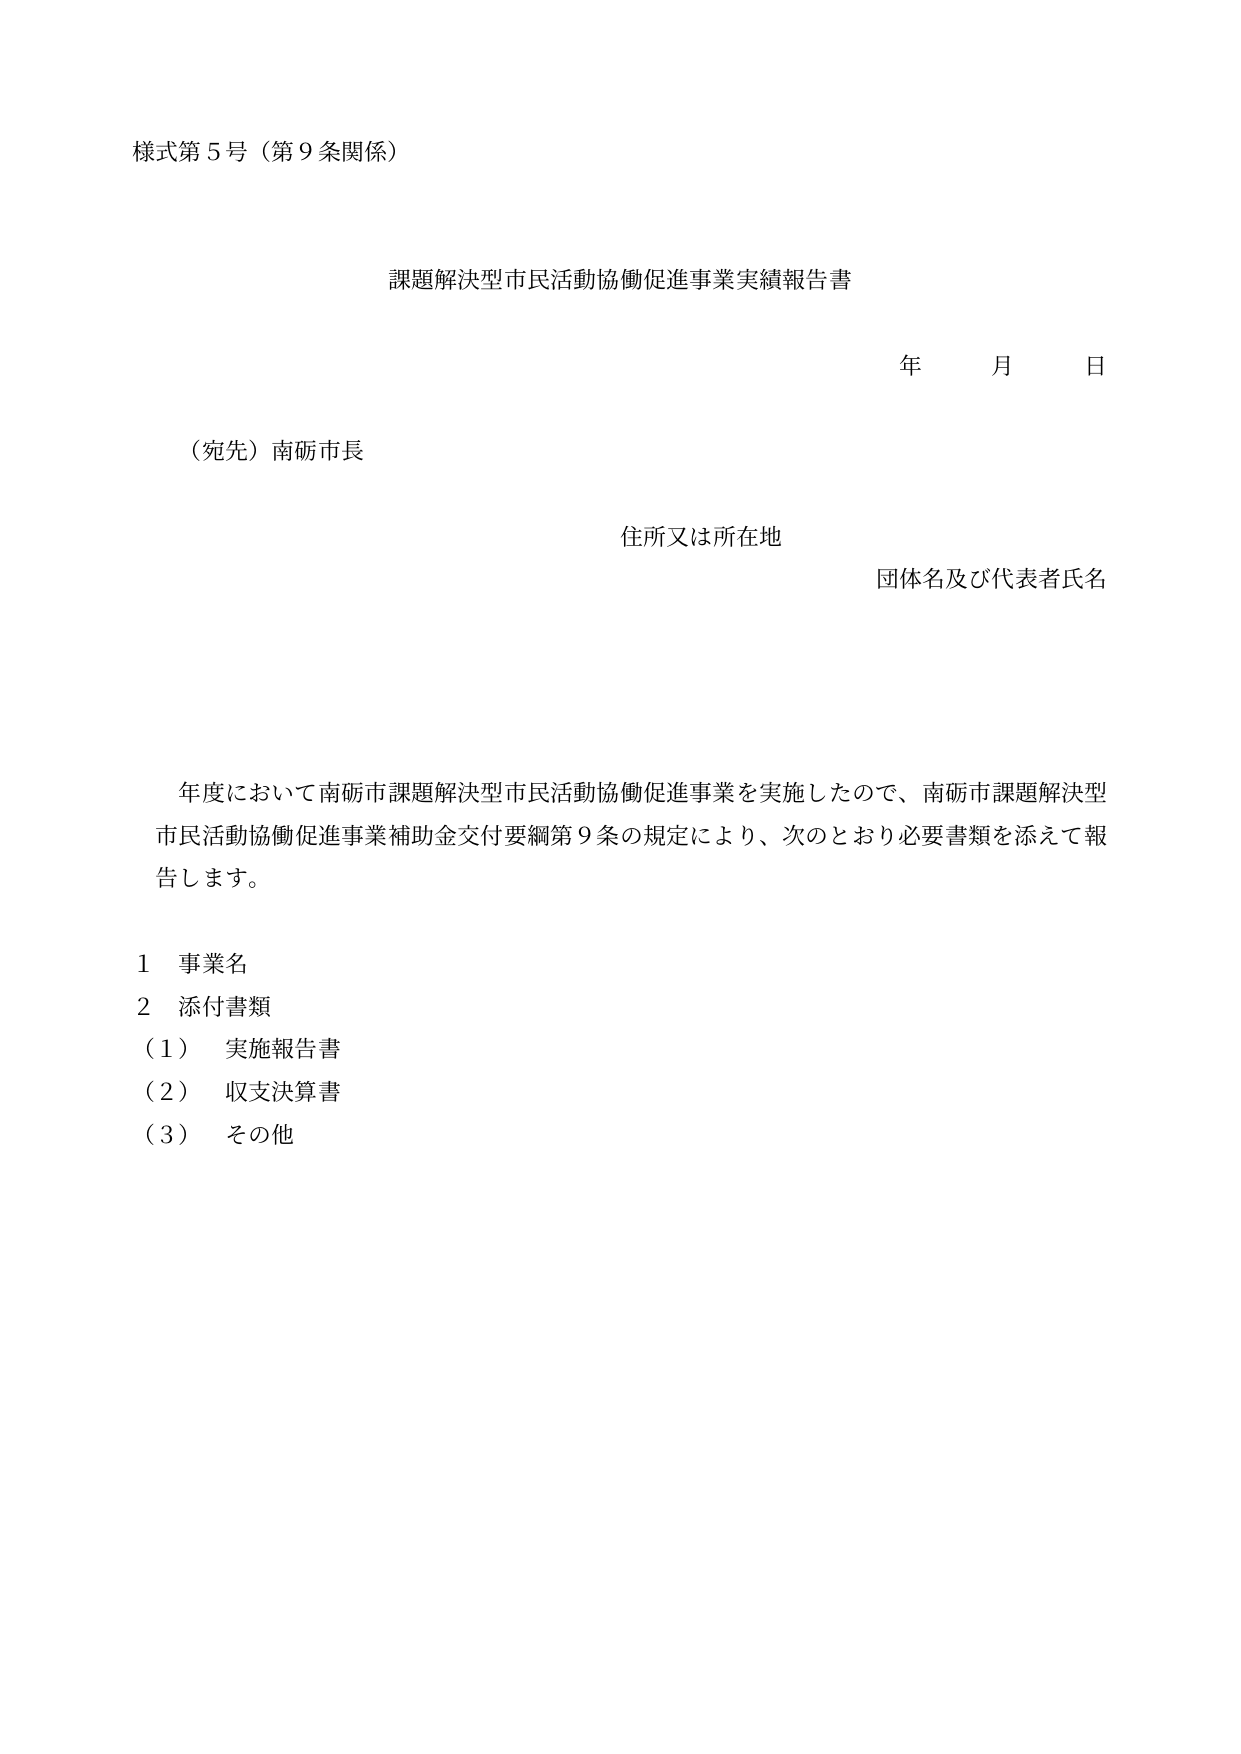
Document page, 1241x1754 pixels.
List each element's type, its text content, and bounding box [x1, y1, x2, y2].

text 団体名及び代表者氏名 [132, 557, 1108, 599]
text 年度において南砺市課題解決型市民活動協働促進事業を実施したので、南砺市課題解決型市民活動協働促進事業補助金交付要綱第９条の規定により、次のとおり必要書類を添えて報告します。 [132, 770, 1108, 898]
text １ 事業名 [132, 941, 1108, 984]
text （宛先）南砺市長 [132, 428, 1108, 471]
text 課題解決型市民活動協働促進事業実績報告書 [132, 258, 1108, 300]
text ２ 添付書類 [132, 984, 1108, 1026]
text 住所又は所在地 [132, 514, 1108, 557]
text 年 月 日 [132, 343, 1108, 386]
list 収支決算書 [132, 1069, 1108, 1112]
text 様式第５号（第９条関係） [132, 129, 1108, 172]
list 実施報告書 [132, 1026, 1108, 1069]
list その他 [132, 1112, 1108, 1154]
